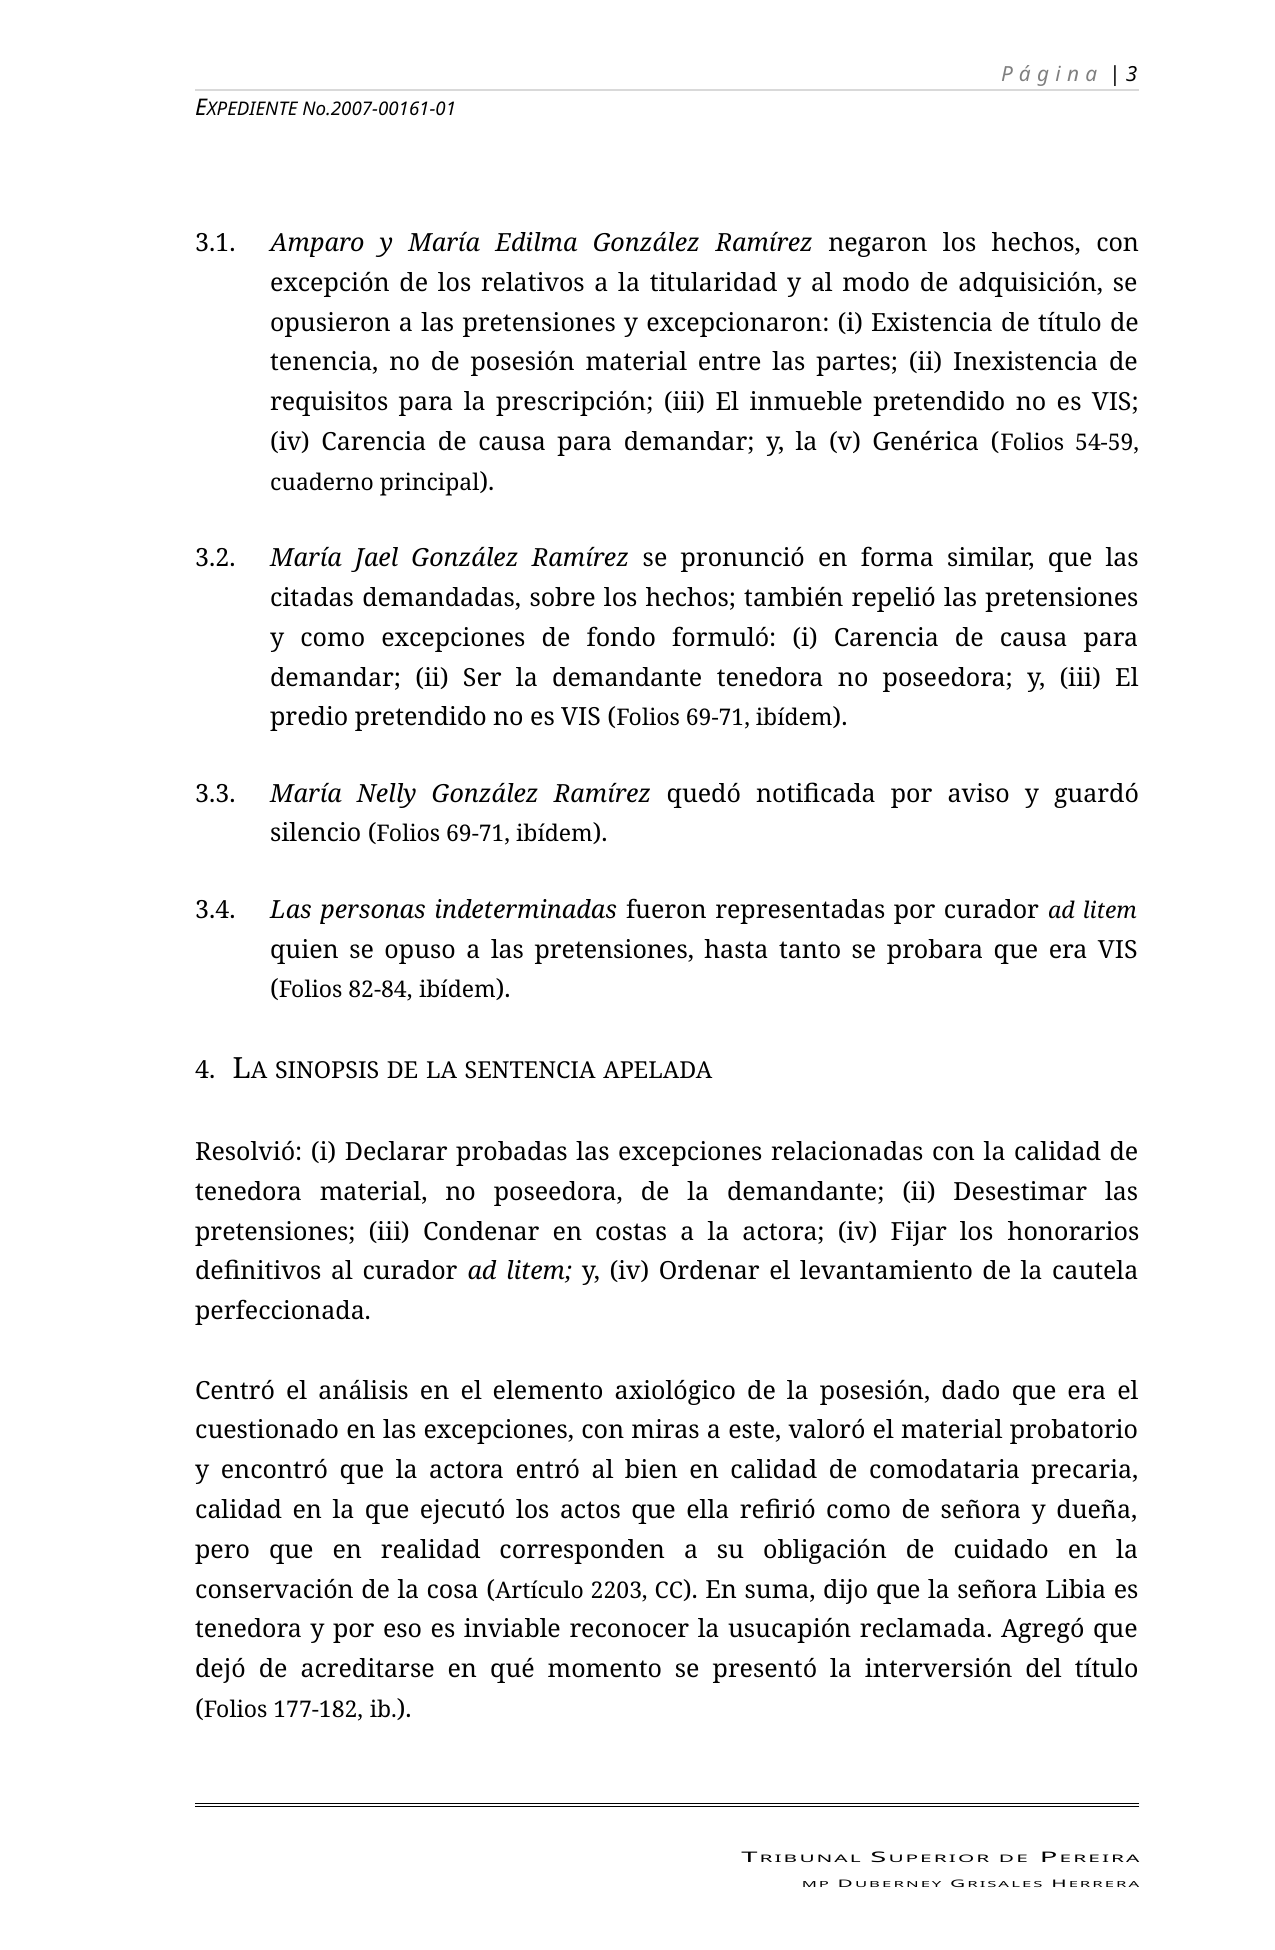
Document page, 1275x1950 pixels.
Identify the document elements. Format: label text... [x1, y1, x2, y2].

list Amparo y María Edilma González Ramírez negaron los hechos, con excepción de los relativos a la titularidad y al modo de adquisición, se opusieron a las pretensiones y excepcionaron: (i) Existencia de título de tenencia, no de posesión material entre las partes; (ii) Inexistencia de requisitos para la prescripción; (iii) El inmueble pretendido no es VIS; (iv) Carencia de causa para demandar; y, la (v) Genérica (Folios 54-59, cuaderno principal). [195, 225, 1139, 497]
text Resolvió: (i) Declarar probadas las excepciones relacionadas con la calidad de tenedora material, no poseedora, de la demandante; (ii) Desestimar las pretensiones; (iii) Condenar en costas a la actora; (iv) Fijar los honorarios definitivos al curador ad litem; y, (iv) Ordenar el levantamiento de la cautela perfeccionada. [195, 1133, 1139, 1327]
list La sinopsis de la sentencia apelada [195, 1047, 1139, 1087]
list María Nelly González Ramírez quedó notificada por aviso y guardó silencio (Folios 69-71, ibídem). [195, 775, 1139, 849]
text Centró el análisis en el elemento axiológico de la posesión, dado que era el cuestionado en las excepciones, con miras a este, valoró el material probatorio y encontró que la actora entró al bien en calidad de comodataria precaria, calidad en la que ejecutó los actos que ella refirió como de señora y dueña, pero que en realidad corresponden a su obligación de cuidado en la conservación de la cosa (Artículo 2203, CC). En suma, dijo que la señora Libia es tenedora y por eso es inviable reconocer la usucapión reclamada. Agregó que dejó de acreditarse en qué momento se presentó la interversión del título (Folios 177-182, ib.). [195, 1372, 1139, 1725]
list Las personas indeterminadas fueron representadas por curador ad litem quien se opuso a las pretensiones, hasta tanto se probara que era VIS (Folios 82-84, ibídem). [195, 891, 1139, 1005]
list María Jael González Ramírez se pronunció en forma similar, que las citadas demandadas, sobre los hechos; también repelió las pretensiones y como excepciones de fondo formuló: (i) Carencia de causa para demandar; (ii) Ser la demandante tenedora no poseedora; y, (iii) El predio pretendido no es VIS (Folios 69-71, ibídem). [195, 540, 1139, 733]
